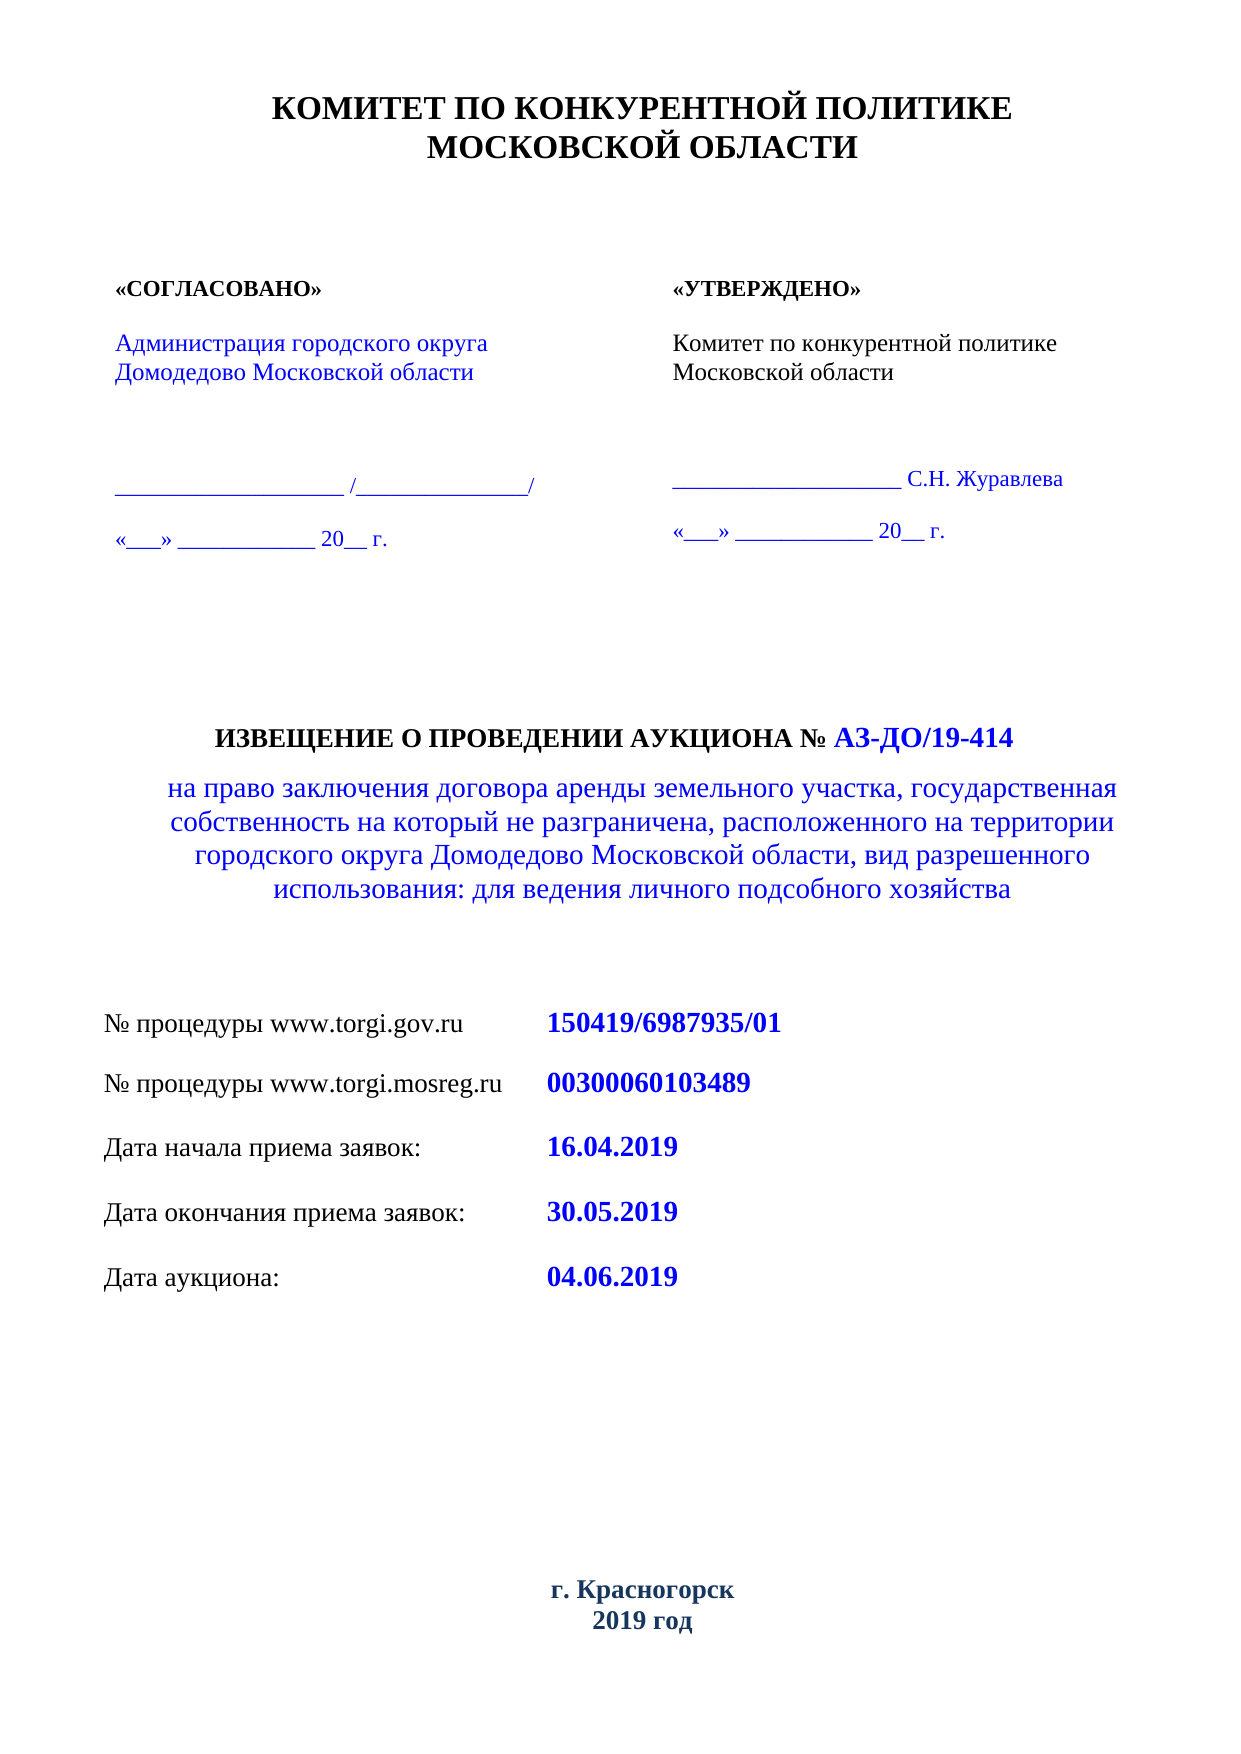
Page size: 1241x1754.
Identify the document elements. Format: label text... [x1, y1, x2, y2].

text Дата начала приема заявок: 16.04.2019 [103, 1129, 1181, 1163]
text № процедуры www.torgi.gov.ru 150419/6987935/01 [103, 1005, 1181, 1038]
text № процедуры www.torgi.mosreg.ru 00300060103489 [103, 1065, 1181, 1098]
text КОМИТЕТ ПО КОНКУРЕНТНОЙ ПОЛИТИКЕ [103, 89, 1181, 127]
text Дата окончания приема заявок: 30.05.2019 [103, 1194, 1181, 1228]
text на право заключения договора аренды земельного участка, государственная собственность на который не разграничена, расположенного на территории городского округа Домодедово Московской области, вид разрешенного использования: для ведения личного подсобного хозяйства [103, 770, 1181, 904]
text МОСКОВСКОЙ ОБЛАСТИ [103, 127, 1181, 165]
text ИЗВЕЩЕНИЕ О ПРОВЕДЕНИИ АУКЦИОНА № АЗ-ДО/19-414 [59, 720, 1169, 753]
table_header «УТВЕРЖДЕНО» Комитет по конкурентной политике Московской области ____________________ С.Н. Журавлева «___» ____________ 20__ г. [661, 276, 1173, 551]
text г. Красногорск [103, 1573, 1181, 1604]
text Дата аукциона: 04.06.2019 [103, 1259, 1181, 1292]
text 2019 год [103, 1604, 1181, 1635]
table_header «СОГЛАСОВАНО» Администрация городского округа Домодедово Московской области ____________________ /_______________/ «___» ____________ 20__ г. [104, 276, 661, 551]
